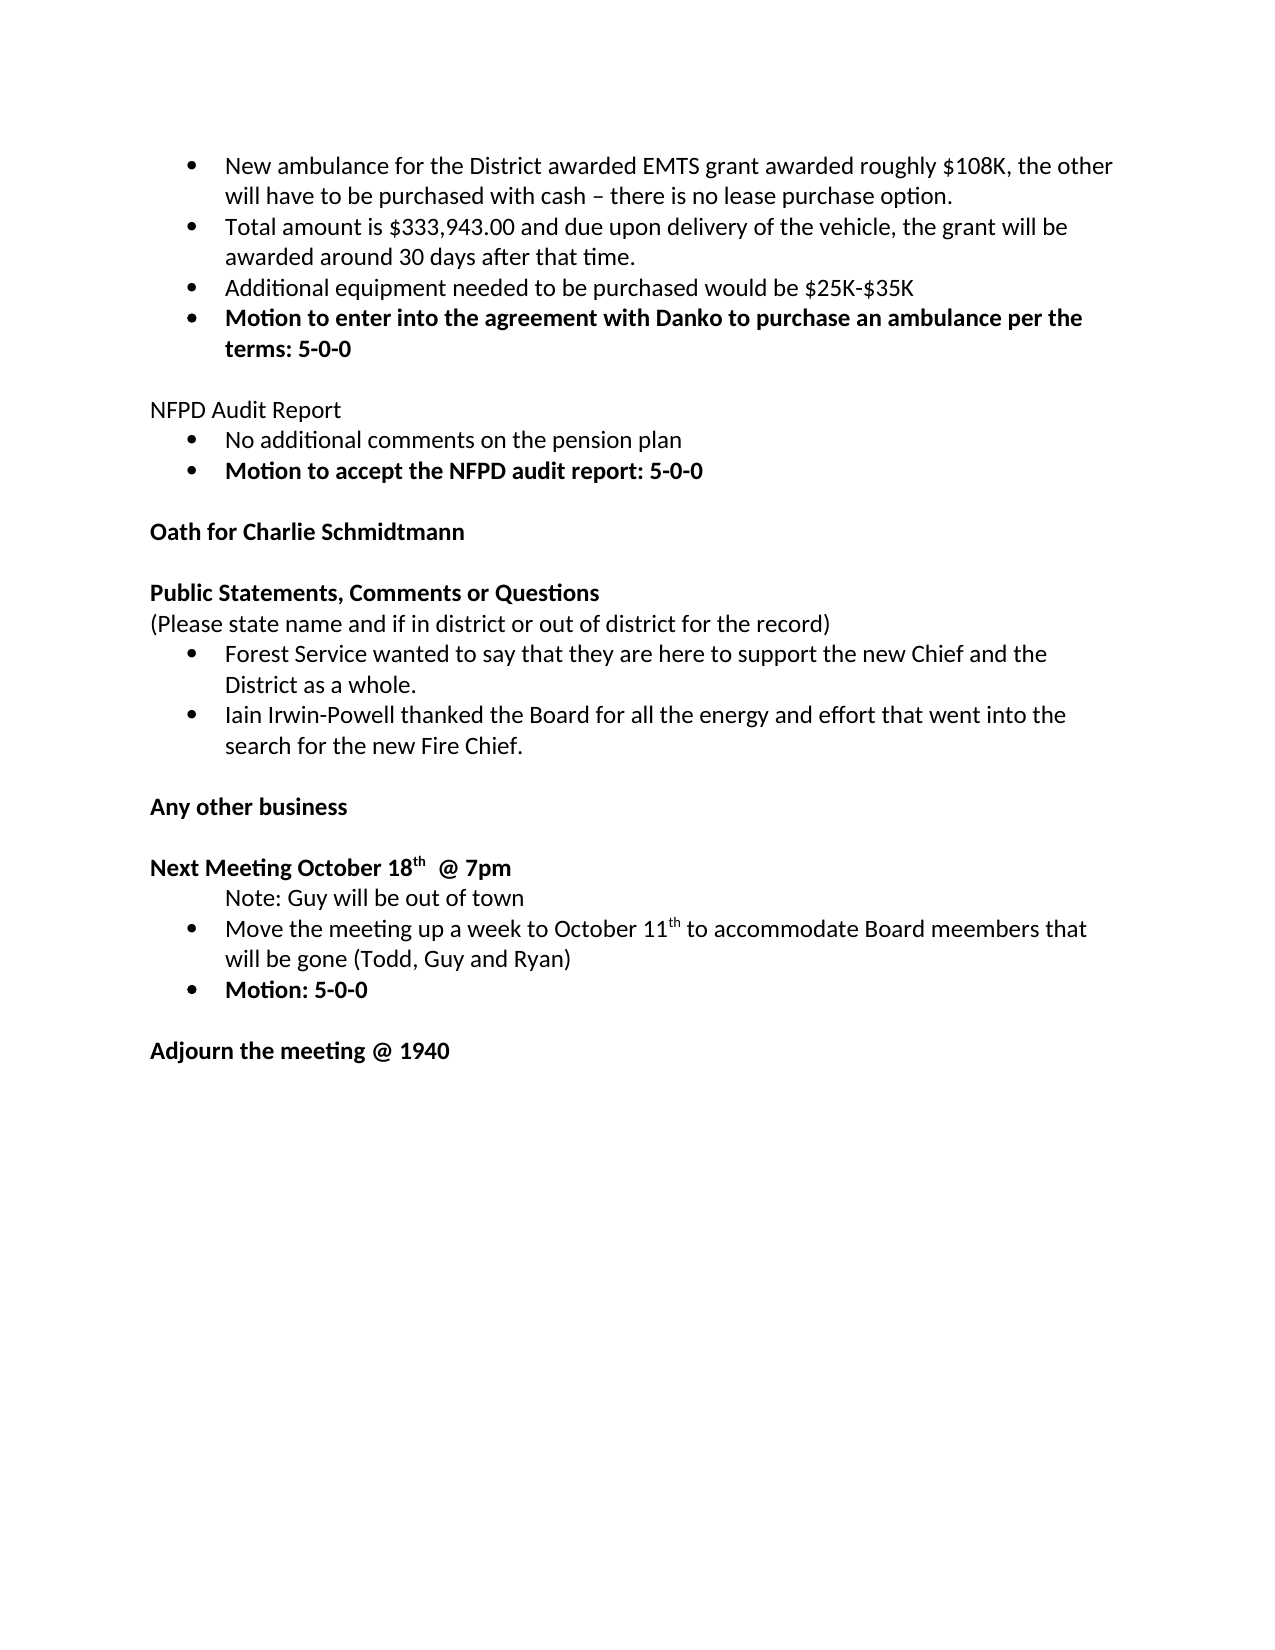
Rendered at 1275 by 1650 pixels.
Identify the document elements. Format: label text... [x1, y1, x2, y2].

list Forest Service wanted to say that they are here to support the new Chief and the District as a whole. [187, 638, 1125, 699]
list Additional equipment needed to be purchased would be $25K-$35K [187, 272, 1125, 303]
list Motion: 5-0-0 [187, 974, 1125, 1004]
list No additional comments on the pension plan [187, 425, 1125, 455]
list New ambulance for the District awarded EMTS grant awarded roughly $108K, the other will have to be purchased with cash – there is no lease purchase option. [187, 150, 1125, 211]
text (Please state name and if in district or out of district for the record) [150, 608, 1125, 638]
text Adjourn the meeting @ 1940 [150, 1035, 1125, 1066]
list Motion to accept the NFPD audit report: 5-0-0 [187, 455, 1125, 486]
list Total amount is $333,943.00 and due upon delivery of the vehicle, the grant will be awarded around 30 days after that time. [187, 211, 1125, 272]
list Move the meeting up a week to October 11th to accommodate Board meembers that will be gone (Todd, Guy and Ryan) [187, 913, 1125, 974]
text Any other business [150, 791, 1125, 821]
list Motion to enter into the agreement with Danko to purchase an ambulance per the terms: 5-0-0 [187, 303, 1125, 364]
list Iain Irwin-Powell thanked the Board for all the energy and effort that went into the search for the new Fire Chief. [187, 699, 1125, 760]
text Next Meeting October 18th @ 7pm [150, 852, 1125, 882]
text Note: Guy will be out of town [150, 882, 1125, 913]
text NFPD Audit Report [150, 394, 1125, 425]
text Public Statements, Comments or Questions [150, 577, 1125, 608]
text Oath for Charlie Schmidtmann [150, 516, 1125, 547]
